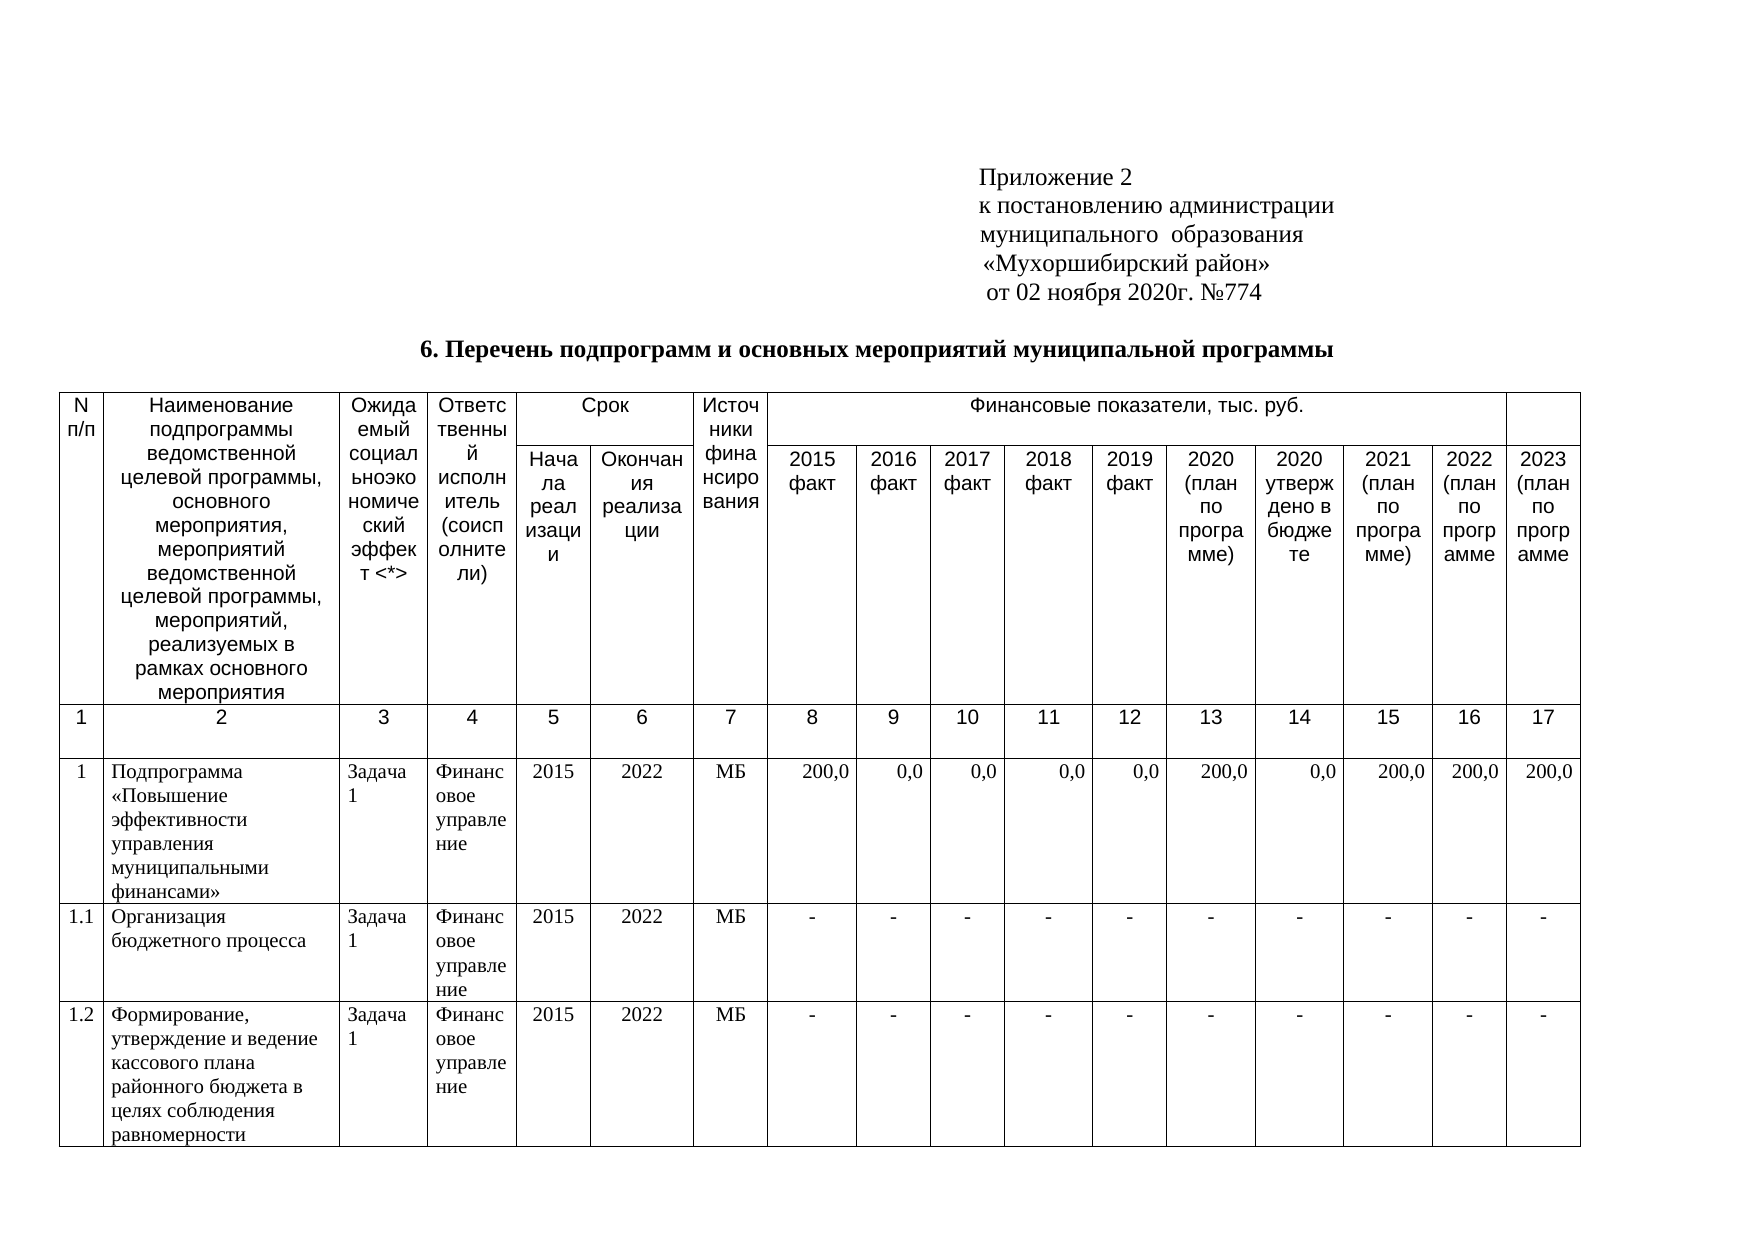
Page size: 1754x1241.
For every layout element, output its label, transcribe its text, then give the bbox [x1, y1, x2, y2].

table_header Срок [517, 393, 693, 445]
table_cell 2017 факт [931, 446, 1004, 704]
table_cell - [768, 904, 856, 1001]
table_cell Задача 1 [340, 1002, 427, 1146]
table_cell - [1433, 1002, 1506, 1146]
table_cell 200,0 [768, 759, 856, 903]
table_cell 12 [1093, 705, 1166, 758]
table_cell Задача 1 [340, 759, 427, 903]
table_cell 4 [428, 705, 516, 758]
text 6. Перечень подпрограмм и основных мероприятий муниципальной программы [59, 334, 1695, 363]
table_cell 0,0 [857, 759, 930, 903]
table_cell 2022 [591, 759, 693, 903]
table_cell - [1256, 904, 1343, 1001]
table_cell - [857, 1002, 930, 1146]
table_cell 2015 [517, 1002, 590, 1146]
table_header Наименование подпрограммы ведомственной целевой программы, основного мероприятия, мероприятий ведомственной целевой программы, мероприятий, реализуемых в рамках основного мероприятия [104, 393, 339, 704]
table_cell 13 [1167, 705, 1255, 758]
table_cell 2015 [517, 759, 590, 903]
table_cell 8 [768, 705, 856, 758]
table_cell - [1167, 1002, 1255, 1146]
table_cell Финансовое управление [428, 904, 516, 1001]
table_cell 2022 (план по программе [1433, 446, 1506, 704]
table_cell - [931, 904, 1004, 1001]
table_cell 0,0 [1093, 759, 1166, 903]
table_cell - [1005, 904, 1092, 1001]
table_cell - [1507, 1002, 1580, 1146]
table_cell 2021 (план по программе) [1344, 446, 1432, 704]
table_cell 200,0 [1433, 759, 1506, 903]
table_cell 2019 факт [1093, 446, 1166, 704]
table_cell - [1433, 904, 1506, 1001]
table_cell - [1507, 904, 1580, 1001]
table_cell 1.1 [60, 904, 103, 1001]
table_cell 2015 [517, 904, 590, 1001]
table_header N п/п [60, 393, 103, 704]
table_cell 1 [60, 705, 103, 758]
table_cell 2023 (план по программе [1507, 446, 1580, 704]
table_cell - [1344, 1002, 1432, 1146]
table_cell 2015 факт [768, 446, 856, 704]
table_cell 14 [1256, 705, 1343, 758]
table_cell 9 [857, 705, 930, 758]
table_cell Задача 1 [340, 904, 427, 1001]
table_cell - [1005, 1002, 1092, 1146]
table_cell 10 [931, 705, 1004, 758]
table_header Источники финансирования [694, 393, 767, 704]
table_cell - [1344, 904, 1432, 1001]
text муниципального образования [59, 219, 1695, 248]
table_cell МБ [694, 1002, 767, 1146]
table_cell 0,0 [931, 759, 1004, 903]
table_cell 2 [104, 705, 339, 758]
table_cell Организация бюджетного процесса [104, 904, 339, 1001]
table_cell Подпрограмма «Повышение эффективности управления муниципальными финансами» [104, 759, 339, 903]
table_cell - [1093, 904, 1166, 1001]
table_cell - [768, 1002, 856, 1146]
table_cell 200,0 [1507, 759, 1580, 903]
table_cell 200,0 [1344, 759, 1432, 903]
table_cell 1.2 [60, 1002, 103, 1146]
table_cell МБ [694, 904, 767, 1001]
text от 02 ноября 2020г. №774 [59, 277, 1695, 305]
table_cell Финансовое управление [428, 759, 516, 903]
table_header [1507, 393, 1580, 445]
table_cell 15 [1344, 705, 1432, 758]
table_cell - [1256, 1002, 1343, 1146]
table_cell - [1093, 1002, 1166, 1146]
table_cell 2016 факт [857, 446, 930, 704]
table_cell 0,0 [1256, 759, 1343, 903]
table_cell Начала реализации [517, 446, 590, 704]
table_cell 200,0 [1167, 759, 1255, 903]
table_cell 6 [591, 705, 693, 758]
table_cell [428, 1002, 516, 1146]
table_cell 2020 утверждено в бюджете [1256, 446, 1343, 704]
table_cell - [857, 904, 930, 1001]
table_cell - [931, 1002, 1004, 1146]
table_cell 16 [1433, 705, 1506, 758]
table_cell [104, 1002, 339, 1146]
table_cell - [1167, 904, 1255, 1001]
table_cell 17 [1507, 705, 1580, 758]
table_cell Окончания реализации [591, 446, 693, 704]
table_cell 2018 факт [1005, 446, 1092, 704]
table_header Ответственный исполнитель (соисполнители) [428, 393, 516, 704]
table_cell 2020 (план по программе) [1167, 446, 1255, 704]
table_header Ожидаемый социальноэкономический эффект <*> [340, 393, 427, 704]
text «Мухоршибирский район» [59, 248, 1695, 277]
table_cell 0,0 [1005, 759, 1092, 903]
table_cell 1 [60, 759, 103, 903]
table_cell 5 [517, 705, 590, 758]
table_header Финансовые показатели, тыс. руб. [768, 393, 1506, 445]
table_cell 2022 [591, 904, 693, 1001]
table_cell 3 [340, 705, 427, 758]
table_cell 7 [694, 705, 767, 758]
table_cell МБ [694, 759, 767, 903]
table_cell 11 [1005, 705, 1092, 758]
table_cell 2022 [591, 1002, 693, 1146]
text к постановлению администрации [59, 190, 1695, 219]
text Приложение 2 [59, 162, 1695, 190]
